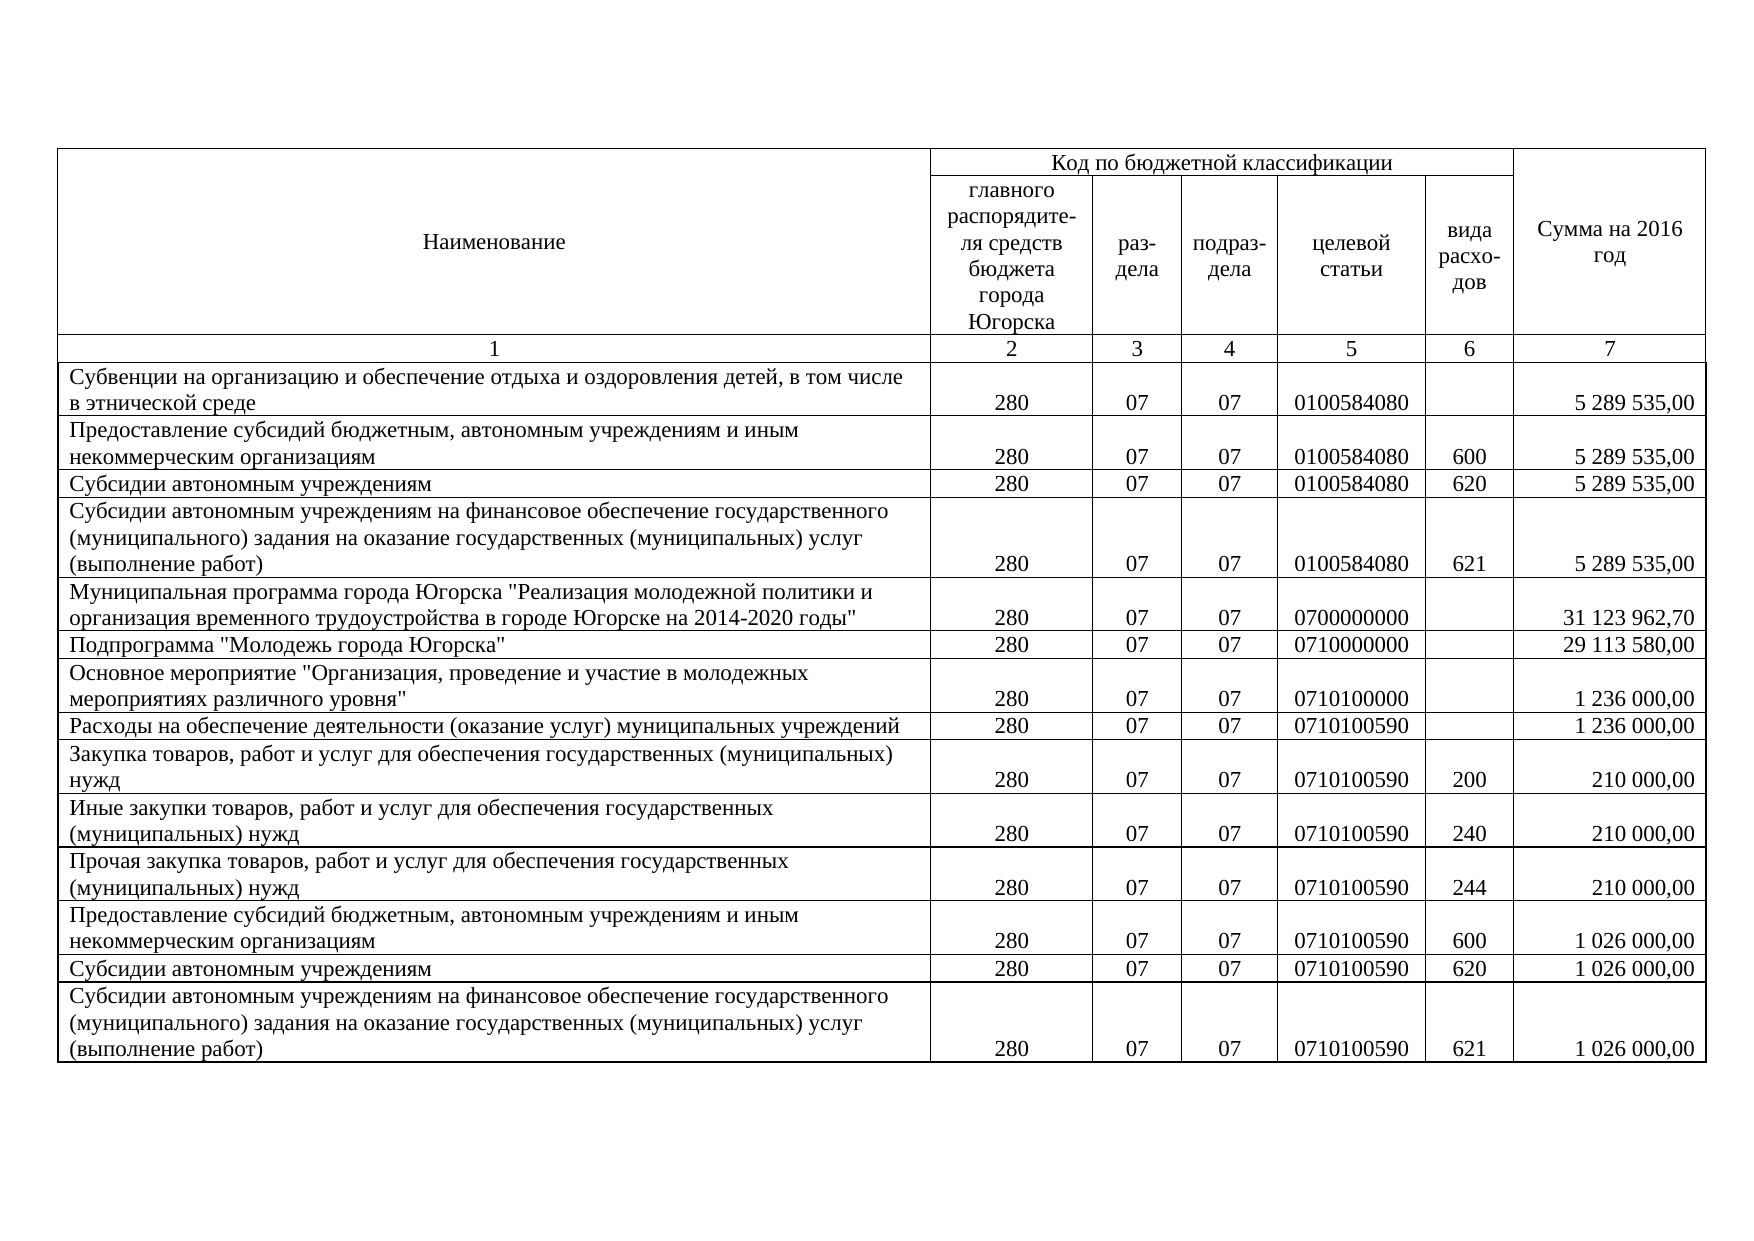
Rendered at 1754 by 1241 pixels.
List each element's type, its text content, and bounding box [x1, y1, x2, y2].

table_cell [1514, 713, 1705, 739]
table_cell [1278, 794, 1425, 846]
table_header Наименование [58, 149, 930, 334]
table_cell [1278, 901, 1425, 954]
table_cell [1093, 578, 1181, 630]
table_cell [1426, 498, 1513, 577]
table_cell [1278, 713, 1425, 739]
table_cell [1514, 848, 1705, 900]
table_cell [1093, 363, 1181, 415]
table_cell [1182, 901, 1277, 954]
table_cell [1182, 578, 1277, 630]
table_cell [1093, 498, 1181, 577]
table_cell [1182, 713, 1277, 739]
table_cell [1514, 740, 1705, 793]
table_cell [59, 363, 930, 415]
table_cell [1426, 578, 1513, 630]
table_cell 4 [1182, 335, 1277, 362]
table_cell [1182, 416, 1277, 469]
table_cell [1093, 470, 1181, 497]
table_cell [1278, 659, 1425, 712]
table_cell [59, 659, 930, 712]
table_cell раз-дела [1093, 176, 1181, 334]
table_cell подраз-дела [1182, 176, 1277, 334]
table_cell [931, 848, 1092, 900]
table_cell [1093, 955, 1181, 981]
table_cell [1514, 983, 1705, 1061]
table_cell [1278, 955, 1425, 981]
table_cell главного распорядите-ля средств бюджета города Югорска [931, 176, 1092, 334]
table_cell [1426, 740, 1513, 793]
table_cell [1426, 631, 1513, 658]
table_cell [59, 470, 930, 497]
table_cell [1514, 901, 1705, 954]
table_cell 7 [1514, 335, 1705, 362]
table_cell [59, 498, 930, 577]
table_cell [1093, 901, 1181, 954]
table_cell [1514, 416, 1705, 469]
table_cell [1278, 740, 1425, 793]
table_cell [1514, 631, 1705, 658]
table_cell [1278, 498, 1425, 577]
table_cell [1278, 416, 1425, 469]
table_cell 1 [58, 335, 930, 362]
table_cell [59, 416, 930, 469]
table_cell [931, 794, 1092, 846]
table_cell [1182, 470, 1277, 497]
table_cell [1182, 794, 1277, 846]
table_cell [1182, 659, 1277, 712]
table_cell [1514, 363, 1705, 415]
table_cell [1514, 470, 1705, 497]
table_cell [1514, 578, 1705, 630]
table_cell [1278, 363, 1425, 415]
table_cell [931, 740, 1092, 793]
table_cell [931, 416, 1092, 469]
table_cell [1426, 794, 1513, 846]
table_cell 3 [1093, 335, 1181, 362]
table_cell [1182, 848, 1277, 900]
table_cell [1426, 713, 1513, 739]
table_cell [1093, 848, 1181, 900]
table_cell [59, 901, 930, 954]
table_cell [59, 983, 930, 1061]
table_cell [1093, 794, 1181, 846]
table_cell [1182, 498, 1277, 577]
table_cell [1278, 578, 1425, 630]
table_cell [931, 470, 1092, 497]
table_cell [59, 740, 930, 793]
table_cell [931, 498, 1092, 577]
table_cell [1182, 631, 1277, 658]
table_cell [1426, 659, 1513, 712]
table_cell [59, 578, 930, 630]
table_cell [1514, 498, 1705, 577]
table_header Сумма на 2016 год [1514, 149, 1705, 334]
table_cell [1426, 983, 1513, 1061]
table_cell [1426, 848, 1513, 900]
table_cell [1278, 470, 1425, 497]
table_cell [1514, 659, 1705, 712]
table_cell 2 [931, 335, 1092, 362]
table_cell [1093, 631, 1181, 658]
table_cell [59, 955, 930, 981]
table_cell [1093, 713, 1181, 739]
table_header Код по бюджетной классификации [931, 149, 1513, 175]
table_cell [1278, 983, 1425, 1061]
table_cell 5 [1278, 335, 1425, 362]
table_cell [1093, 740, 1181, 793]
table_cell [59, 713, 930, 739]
table_cell целевой статьи [1278, 176, 1425, 334]
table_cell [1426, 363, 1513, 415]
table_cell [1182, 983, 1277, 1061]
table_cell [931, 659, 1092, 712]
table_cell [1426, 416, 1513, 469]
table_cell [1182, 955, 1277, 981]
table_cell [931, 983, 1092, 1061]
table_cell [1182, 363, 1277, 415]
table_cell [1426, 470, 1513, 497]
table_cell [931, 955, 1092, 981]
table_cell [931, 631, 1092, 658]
table_cell 6 [1426, 335, 1513, 362]
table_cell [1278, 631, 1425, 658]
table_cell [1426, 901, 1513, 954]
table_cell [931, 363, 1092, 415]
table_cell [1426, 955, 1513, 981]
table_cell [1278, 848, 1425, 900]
table_cell вида расхо-дов [1426, 176, 1513, 334]
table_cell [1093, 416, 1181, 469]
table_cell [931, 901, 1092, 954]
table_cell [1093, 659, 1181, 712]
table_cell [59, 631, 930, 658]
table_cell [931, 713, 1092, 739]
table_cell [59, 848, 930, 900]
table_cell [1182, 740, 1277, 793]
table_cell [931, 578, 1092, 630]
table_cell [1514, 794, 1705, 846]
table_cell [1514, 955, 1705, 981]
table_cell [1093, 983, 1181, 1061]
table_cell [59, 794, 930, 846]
